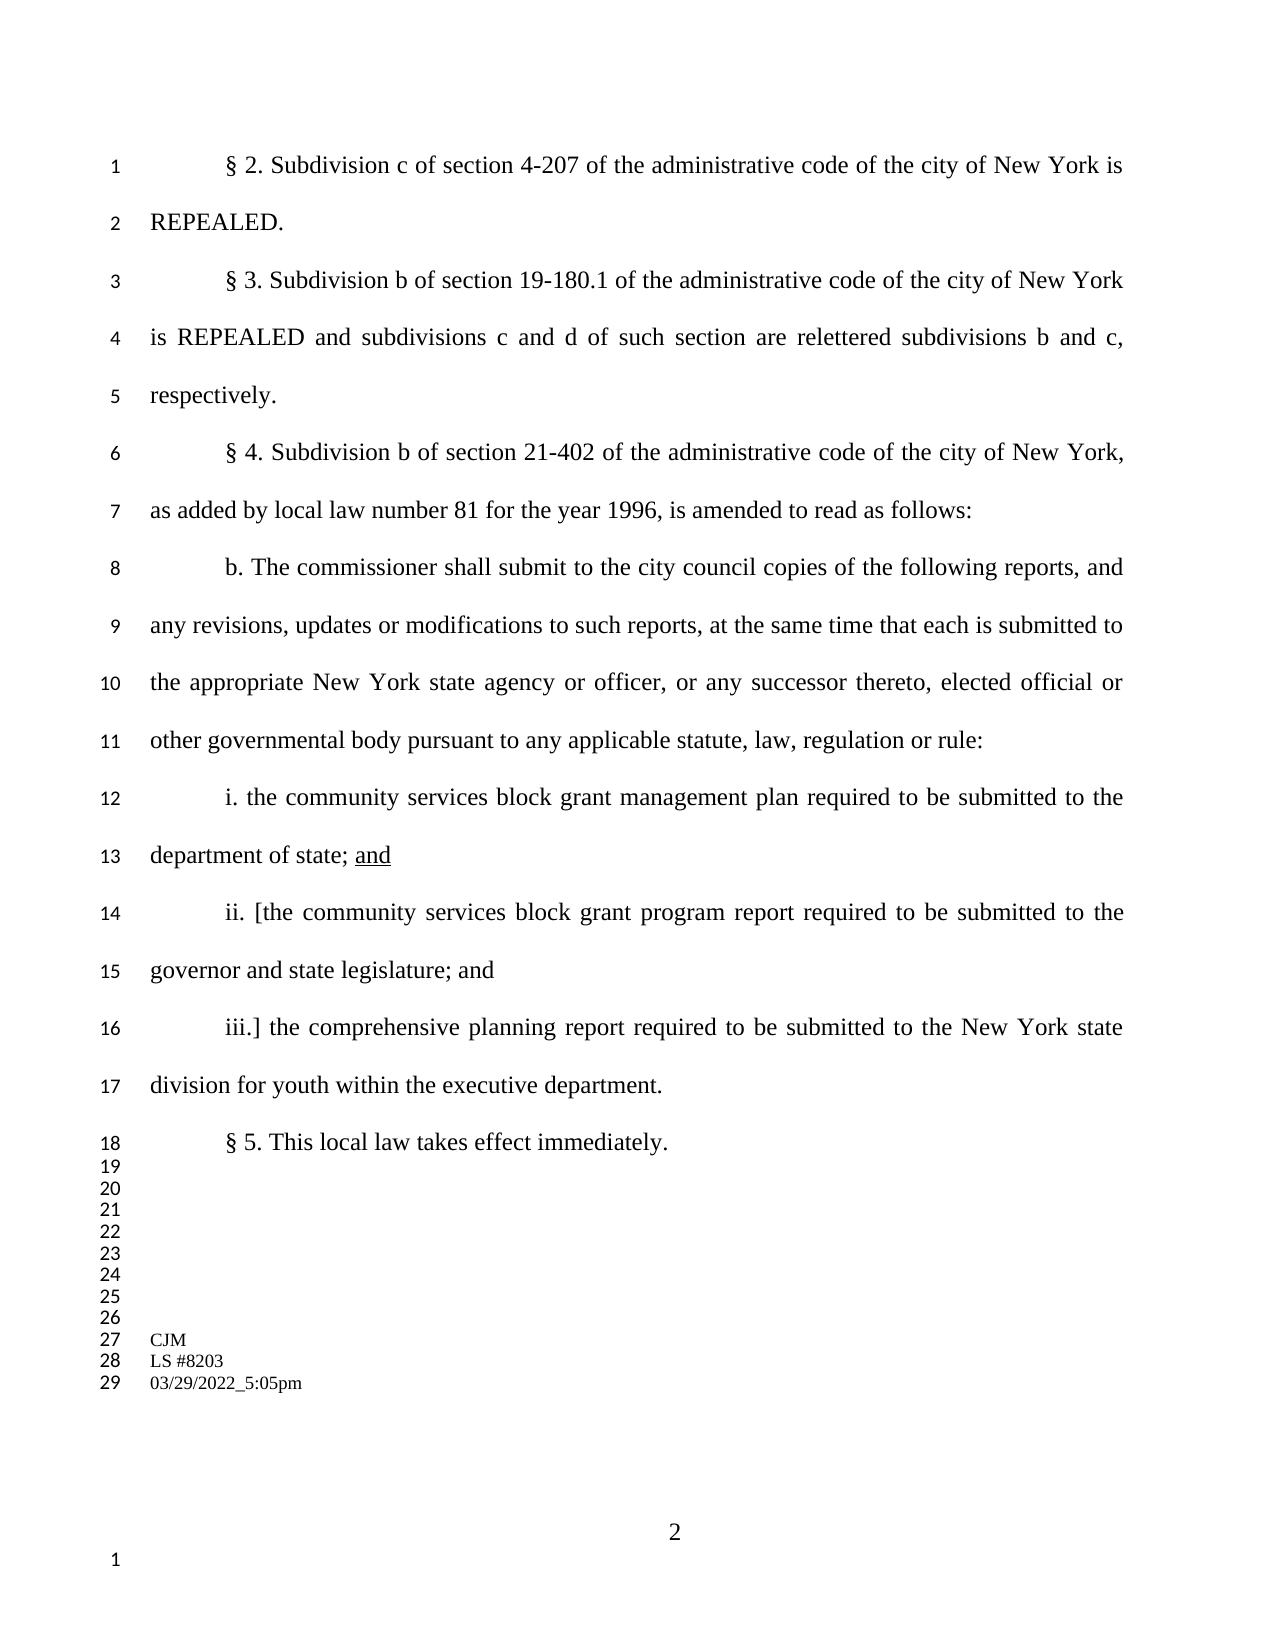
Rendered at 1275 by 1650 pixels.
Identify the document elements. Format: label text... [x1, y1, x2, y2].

text 03/29/2022_5:05pm [150, 1372, 1125, 1393]
text § 3. Subdivision b of section 19-180.1 of the administrative code of the city of New York is REPEALED and subdivisions c and d of such section are relettered subdivisions b and c, respectively. [150, 351, 1125, 409]
text CJM [150, 1329, 1125, 1350]
text § 2. Subdivision c of section 4-207 of the administrative code of the city of New York is REPEALED. [150, 150, 1125, 236]
text § 3. Subdivision b of section 19-180.1 of the administrative code of the city of New York is REPEALED and subdivisions c and d of such section are relettered subdivisions b and c, respectively. [150, 265, 1125, 323]
text ii. [the community services block grant program report required to be submitted to the governor and state legislature; and [150, 897, 1125, 984]
text § 5. This local law takes effect immediately. [150, 1127, 1125, 1156]
text b. The commissioner shall submit to the city council copies of the following reports, and any revisions, updates or modifications to such reports, at the same time that each is submitted to the appropriate New York state agency or officer, or any successor thereto, elected official or other governmental body pursuant to any applicable statute, law, regulation or rule: [150, 552, 1125, 754]
text LS #8203 [150, 1350, 1125, 1372]
text iii.] the comprehensive planning report required to be submitted to the New York state division for youth within the executive department. [150, 1012, 1125, 1099]
text § 4. Subdivision b of section 21-402 of the administrative code of the city of New York, as added by local law number 81 for the year 1996, is amended to read as follows: [150, 437, 1125, 524]
text i. the community services block grant management plan required to be submitted to the department of state; and [150, 782, 1125, 869]
